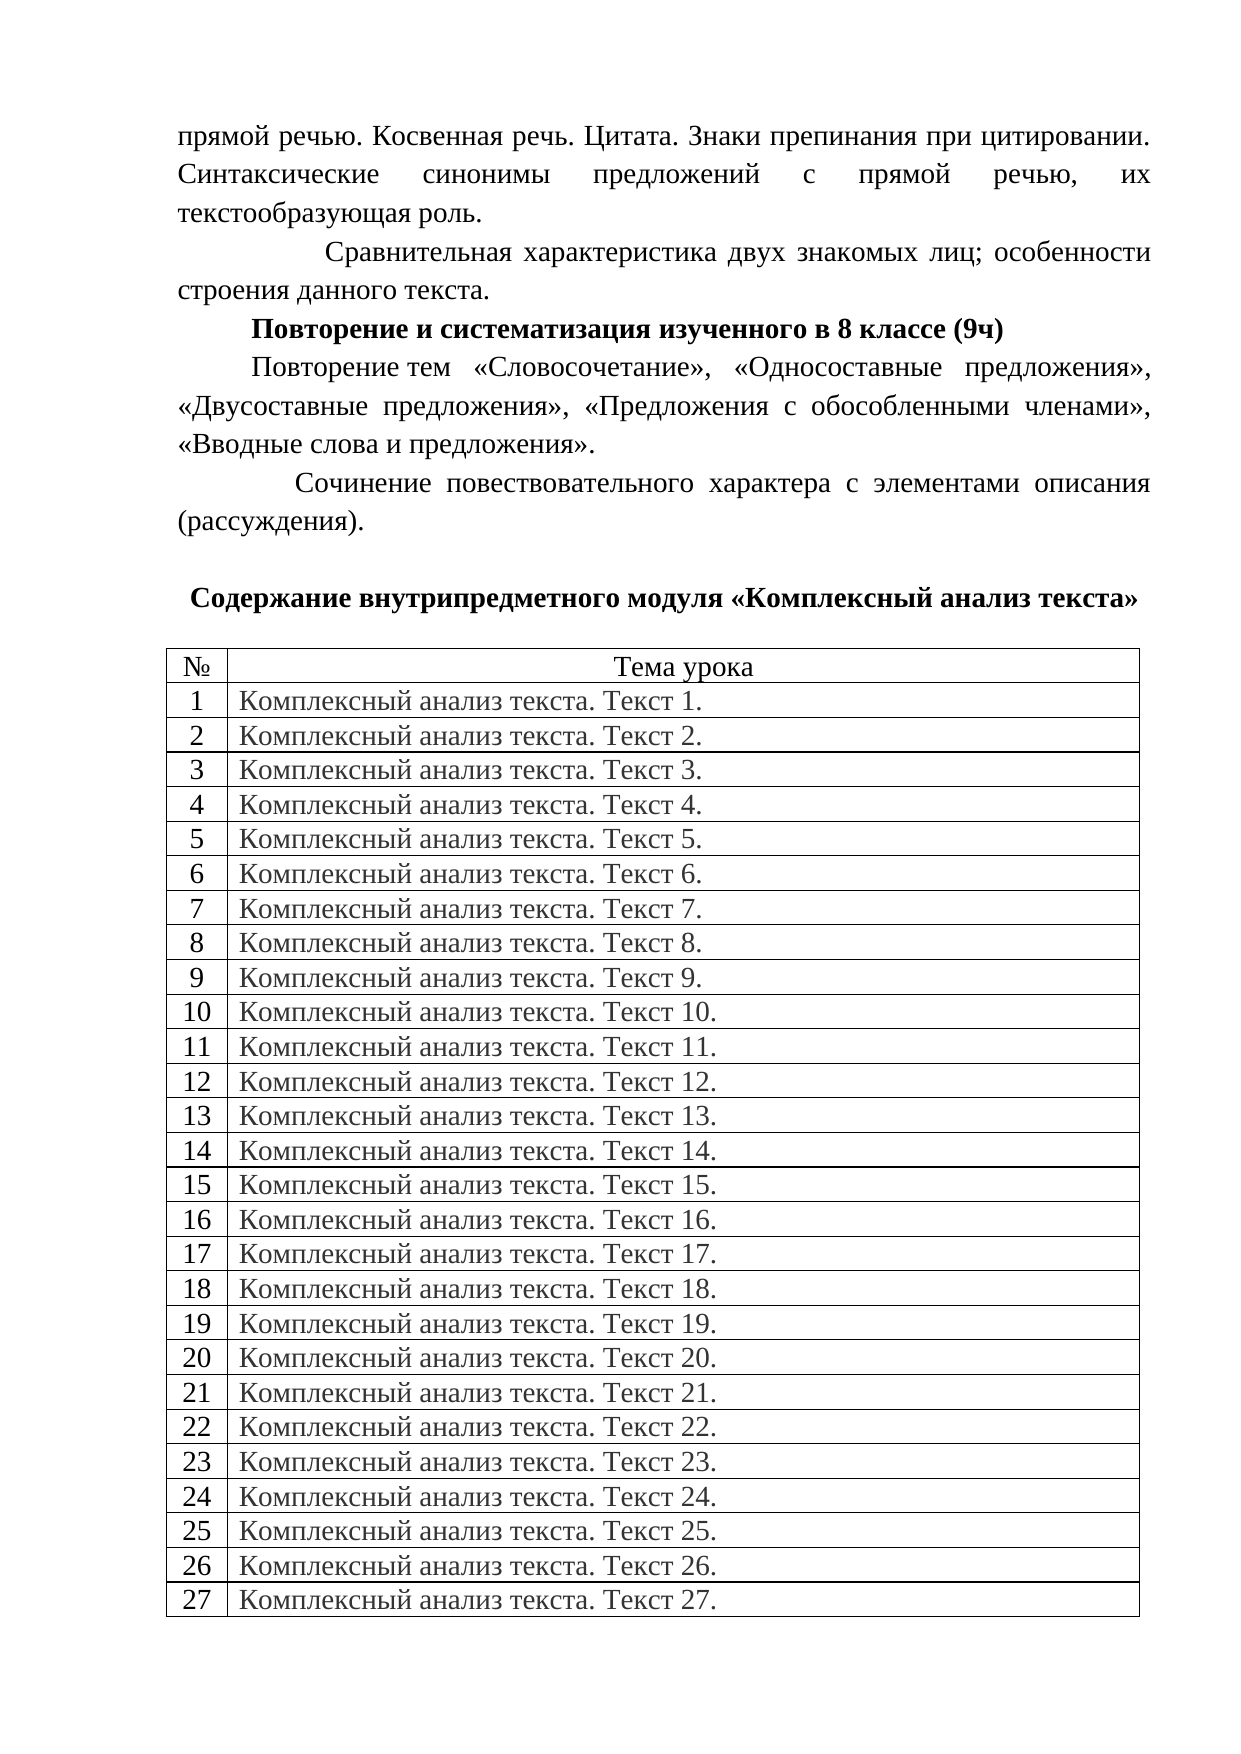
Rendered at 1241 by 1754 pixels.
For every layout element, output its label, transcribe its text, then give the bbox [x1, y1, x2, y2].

table_cell Комплексный анализ текста. Текст 9. [228, 960, 1139, 993]
table_cell 9 [167, 960, 227, 993]
table_cell Комплексный анализ текста. Текст 16. [228, 1202, 1139, 1236]
table_cell Комплексный анализ текста. Текст 17. [228, 1237, 1139, 1270]
table_cell 7 [167, 891, 227, 924]
table_cell Комплексный анализ текста. Текст 2. [228, 718, 1139, 751]
table_cell Комплексный анализ текста. Текст 4. [228, 787, 1139, 821]
table_cell 16 [167, 1202, 227, 1236]
table_cell Комплексный анализ текста. Текст 15. [228, 1168, 1139, 1201]
table_cell 25 [167, 1513, 227, 1547]
table_cell Комплексный анализ текста. Текст 12. [228, 1064, 1139, 1097]
table_cell 2 [167, 718, 227, 751]
table_header № [167, 649, 227, 682]
table_cell Комплексный анализ текста. Текст 1. [228, 683, 1139, 717]
table_cell Комплексный анализ текста. Текст 11. [228, 1029, 1139, 1063]
table_cell Комплексный анализ текста. Текст 19. [228, 1306, 1139, 1339]
table_header Тема урока [228, 649, 1139, 682]
table_cell 27 [167, 1583, 227, 1616]
table_cell 22 [167, 1410, 227, 1443]
table_cell 26 [167, 1548, 227, 1581]
text Повторение и систематизация изученного в 8 классе (9ч) [177, 311, 1152, 344]
table_cell 21 [167, 1375, 227, 1408]
table_cell 20 [167, 1340, 227, 1374]
table_cell Комплексный анализ текста. Текст 27. [228, 1583, 1139, 1616]
table_cell 1 [167, 683, 227, 717]
table_cell 8 [167, 925, 227, 959]
table_cell Комплексный анализ текста. Текст 24. [228, 1479, 1139, 1512]
table_cell 4 [167, 787, 227, 821]
table_cell Комплексный анализ текста. Текст 13. [228, 1098, 1139, 1132]
table_cell Комплексный анализ текста. Текст 22. [228, 1410, 1139, 1443]
table_cell Комплексный анализ текста. Текст 21. [228, 1375, 1139, 1408]
table_cell 19 [167, 1306, 227, 1339]
table_cell 11 [167, 1029, 227, 1063]
table_cell Комплексный анализ текста. Текст 14. [228, 1133, 1139, 1166]
text Содержание внутрипредметного модуля «Комплексный анализ текста» [177, 581, 1152, 614]
table_cell Комплексный анализ текста. Текст 8. [228, 925, 1139, 959]
table_cell Комплексный анализ текста. Текст 20. [228, 1340, 1139, 1374]
table_cell 5 [167, 822, 227, 855]
table_cell 17 [167, 1237, 227, 1270]
table_cell Комплексный анализ текста. Текст 26. [228, 1548, 1139, 1581]
table_cell 15 [167, 1168, 227, 1201]
table_cell 10 [167, 995, 227, 1028]
table_cell 14 [167, 1133, 227, 1166]
text Сочинение повествовательного характера с элементами описания (рассуждения). [177, 465, 1152, 537]
table_cell Комплексный анализ текста. Текст 7. [228, 891, 1139, 924]
table_cell Комплексный анализ текста. Текст 3. [228, 753, 1139, 786]
table_cell 13 [167, 1098, 227, 1132]
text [177, 118, 1152, 229]
table_cell 3 [167, 753, 227, 786]
table_cell 23 [167, 1444, 227, 1478]
table_cell Комплексный анализ текста. Текст 6. [228, 856, 1139, 890]
table_cell 12 [167, 1064, 227, 1097]
table_cell Комплексный анализ текста. Текст 18. [228, 1271, 1139, 1305]
table_cell 6 [167, 856, 227, 890]
table_cell Комплексный анализ текста. Текст 5. [228, 822, 1139, 855]
table_cell Комплексный анализ текста. Текст 25. [228, 1513, 1139, 1547]
table_cell Комплексный анализ текста. Текст 10. [228, 995, 1139, 1028]
text Повторение тем «Словосочетание», «Односоставные предложения», «Двусоставные предложения», «Предложения с обособленными членами», «Вводные слова и предложения». [177, 349, 1152, 460]
table_cell 24 [167, 1479, 227, 1512]
text Сравнительная характеристика двух знакомых лиц; особенности строения данного текста. [177, 234, 1152, 306]
table_cell Комплексный анализ текста. Текст 23. [228, 1444, 1139, 1478]
table_cell 18 [167, 1271, 227, 1305]
